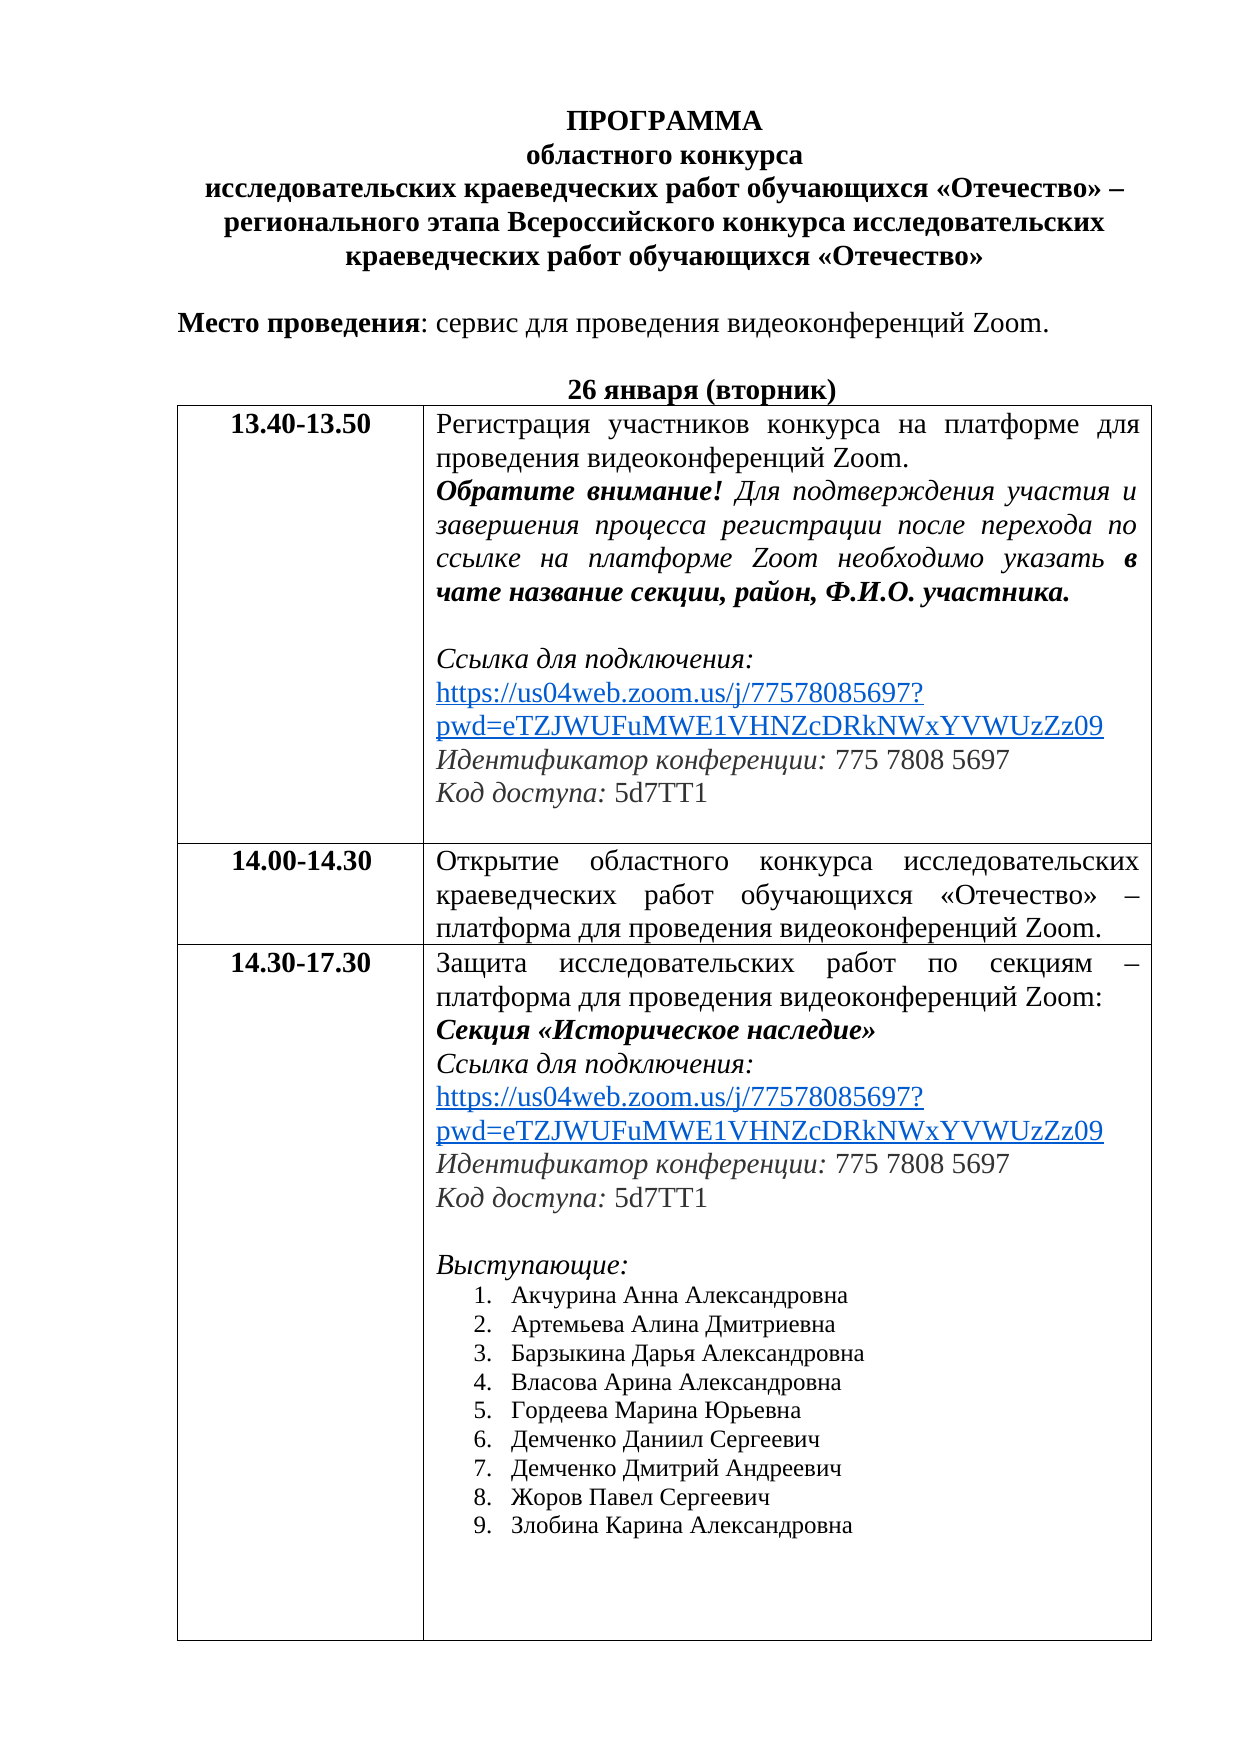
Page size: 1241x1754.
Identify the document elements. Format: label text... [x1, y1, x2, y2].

text ПРОГРАММА [177, 103, 1152, 137]
text областного конкурса [177, 137, 1152, 171]
text исследовательских краеведческих работ обучающихся «Отечество» – [177, 171, 1152, 204]
table_cell 14.00-14.30 [178, 844, 423, 944]
table_cell 14.30-17.30 [178, 945, 423, 1640]
text регионального этапа Всероссийского конкурса исследовательских краеведческих работ обучающихся «Отечество» [177, 204, 1152, 271]
text 26 января (вторник) [177, 372, 1152, 405]
text Место проведения: сервис для проведения видеоконференций Zoom. [177, 305, 1152, 338]
table_cell Открытие областного конкурса исследовательских краеведческих работ обучающихся «Отечество» – платформа для проведения видеоконференций Zoom. [424, 844, 1151, 944]
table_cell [424, 945, 1151, 1640]
table_header 13.40-13.50 [178, 406, 423, 842]
table_header Регистрация участников конкурса на платформе для проведения видеоконференций Zoom. Обратите внимание! Для подтверждения участия и завершения процесса регистрации после перехода по ссылке на платформе Zoom необходимо указать в чате название секции, район, Ф.И.О. участника. Ссылка для подключения: https://us04web.zoom.us/j/77578085697?pwd=eTZJWUFuMWE1VHNZcDRkNWxYVWUzZz09 Идентификатор конференции: 775 7808 5697 Код доступа: 5d7TT1 [424, 406, 1151, 842]
